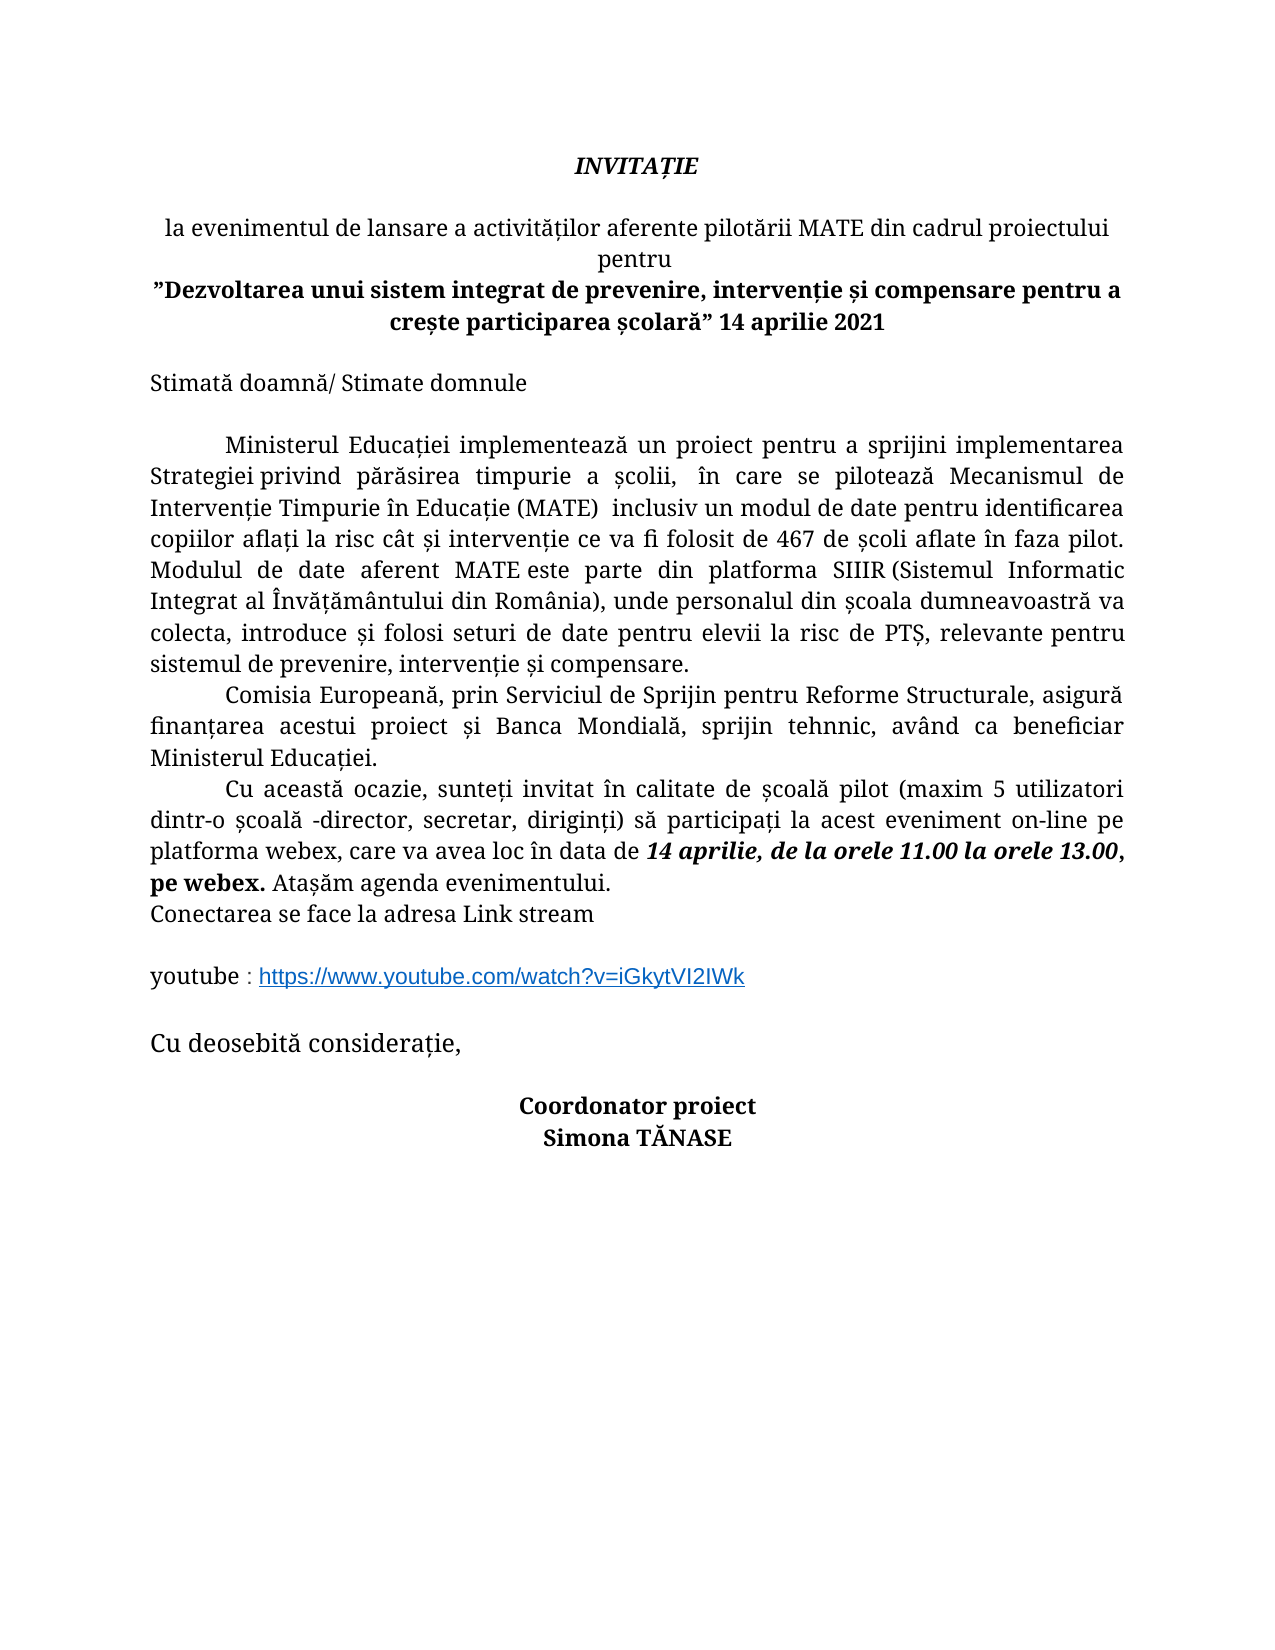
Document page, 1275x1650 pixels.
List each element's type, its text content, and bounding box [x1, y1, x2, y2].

text youtube : https://www.youtube.com/watch?v=iGkytVI2IWk [150, 960, 1125, 992]
text Coordonator proiect [150, 1090, 1125, 1121]
text Cu deosebită considerație, [150, 1026, 1125, 1060]
text Cu această ocazie, sunteți invitat în calitate de școală pilot (maxim 5 utilizatori dintr-o școală -director, secretar, diriginți) să participați la acest eveniment on-line pe platforma webex, care va avea loc în data de 14 aprilie, de la orele 11.00 la orele 13.00, pe webex. Atașăm agenda evenimentului. [150, 773, 1125, 898]
text la evenimentul de lansare a activităților aferente pilotării MATE din cadrul proiectului pentru [150, 212, 1125, 274]
text INVITAȚIE [150, 150, 1125, 181]
text ”Dezvoltarea unui sistem integrat de prevenire, intervenție și compensare pentru a crește participarea școlară” 14 aprilie 2021 [150, 274, 1125, 337]
text Ministerul Educației implementează un proiect pentru a sprijini implementarea Strategiei privind părăsirea timpurie a şcolii, în care se pilotează Mecanismul de Intervenție Timpurie în Educație (MATE) inclusiv un modul de date pentru identificarea copiilor aflați la risc cât și intervenție ce va fi folosit de 467 de școli aflate în faza pilot. Modulul de date aferent MATE este parte din platforma SIIIR (Sistemul Informatic Integrat al Învăţământului din România), unde personalul din școala dumneavoastră va colecta, introduce și folosi seturi de date pentru elevii la risc de PTȘ, relevante pentru sistemul de prevenire, intervenție și compensare. [150, 429, 1125, 679]
text Conectarea se face la adresa Link stream [150, 898, 1125, 929]
text Simona TĂNASE [150, 1121, 1125, 1153]
text Comisia Europeană, prin Serviciul de Sprijin pentru Reforme Structurale, asigură finanțarea acestui proiect și Banca Mondială, sprijin tehnnic, având ca beneficiar Ministerul Educației. [150, 679, 1125, 773]
text Stimată doamnă/ Stimate domnule [150, 367, 1125, 398]
